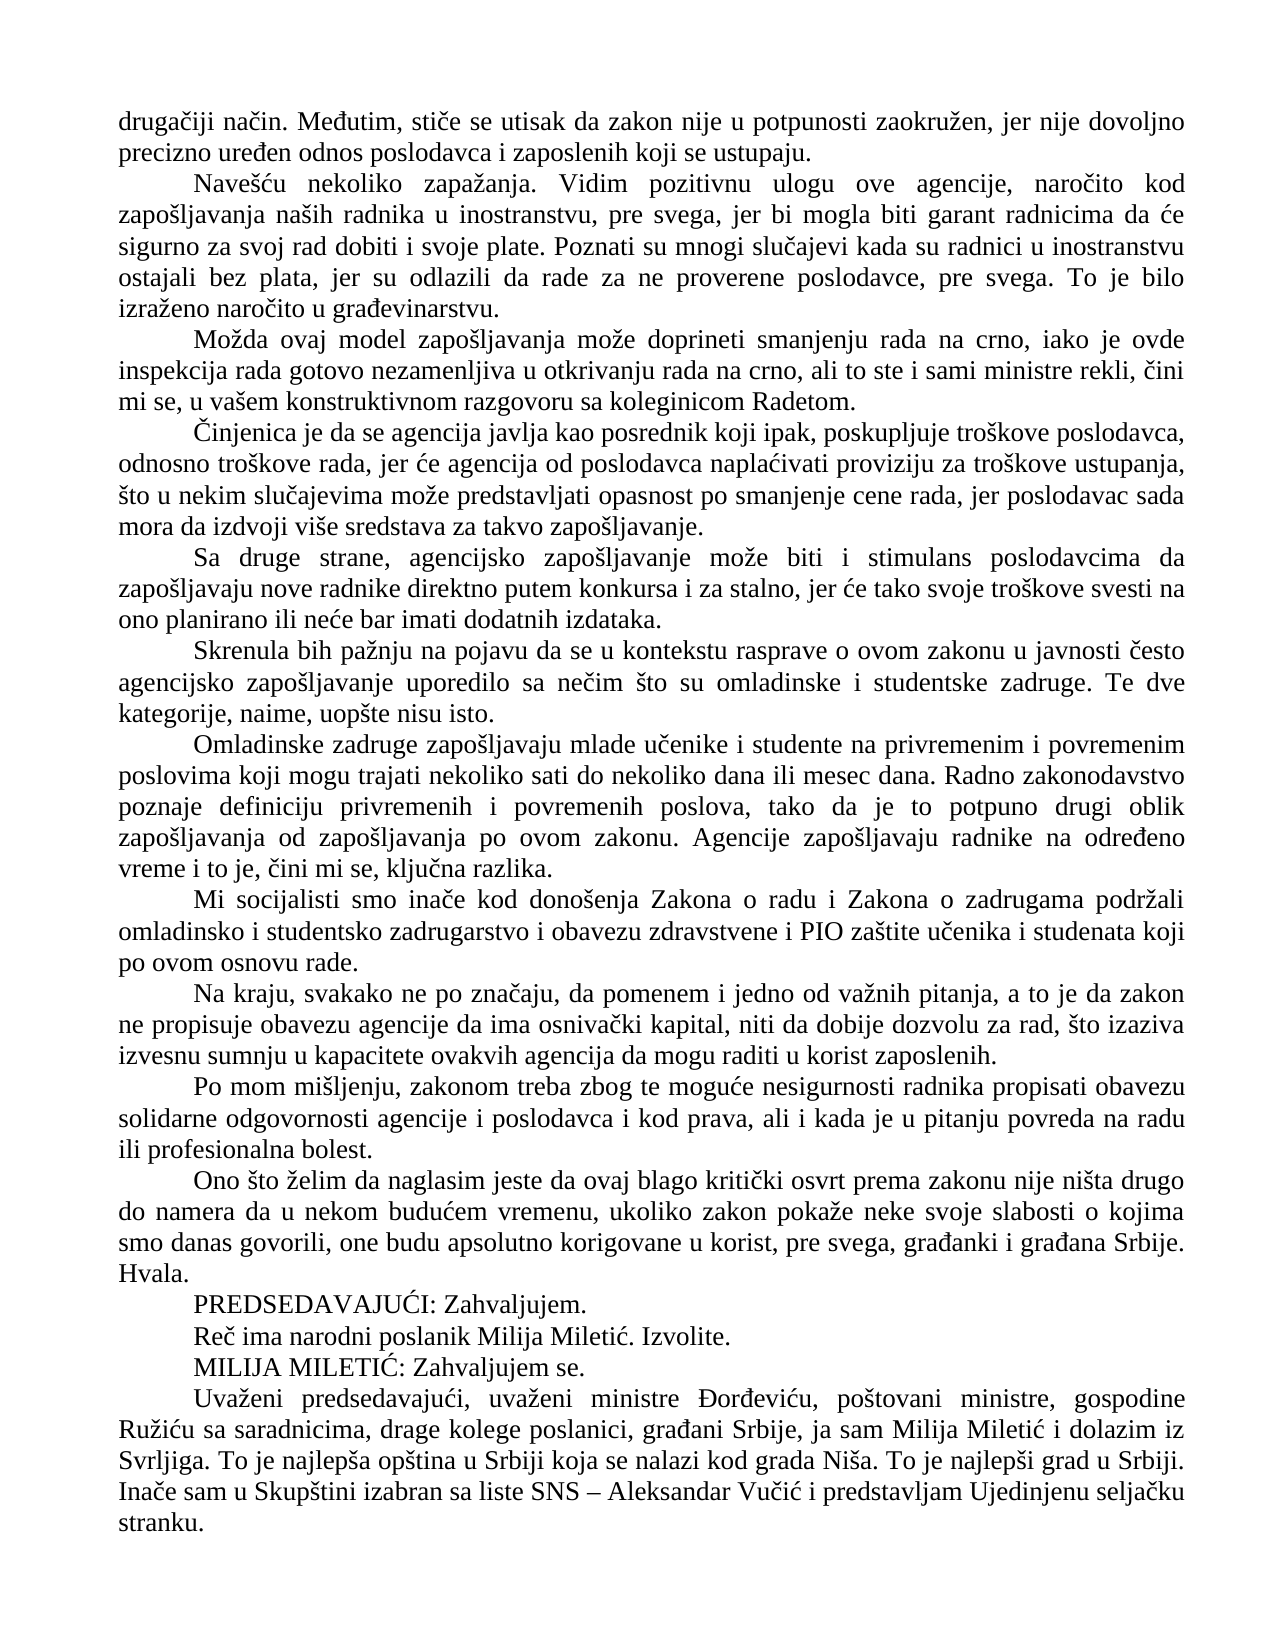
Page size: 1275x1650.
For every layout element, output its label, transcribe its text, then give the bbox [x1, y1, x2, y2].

text PREDSEDAVAJUĆI: Zahvaljujem. [118, 1288, 1186, 1320]
text Reč ima narodni poslanik Milija Miletić. Izvolite. [118, 1320, 1186, 1351]
text Možda ovaj model zapošljavanja može doprineti smanjenju rada na crno, iako je ovde inspekcija rada gotovo nezamenljiva u otkrivanju rada na crno, ali to ste i sami ministre rekli, čini mi se, u vašem konstruktivnom razgovoru sa koleginicom Radetom. [118, 323, 1186, 416]
text Skrenula bih pažnju na pojavu da se u kontekstu rasprave o ovom zakonu u javnosti često agencijsko zapošljavanje uporedilo sa nečim što su omladinske i studentske zadruge. Te dve kategorije, naime, uopšte nisu isto. [118, 634, 1186, 728]
text Činjenica je da se agencija javlja kao posrednik koji ipak, poskupljuje troškove poslodavca, odnosno troškove rada, jer će agencija od poslodavca naplaćivati proviziju za troškove ustupanja, što u nekim slučajevima može predstavljati opasnost po smanjenje cene rada, jer poslodavac sada mora da izdvoji više sredstava za takvo zapošljavanje. [118, 416, 1186, 541]
text Ono što želim da naglasim jeste da ovaj blago kritički osvrt prema zakonu nije ništa drugo do namera da u nekom budućem vremenu, ukoliko zakon pokaže neke svoje slabosti o kojima smo danas govorili, one budu apsolutno korigovane u korist, pre svega, građanki i građana Srbije. Hvala. [118, 1164, 1186, 1288]
text Mi socijalisti smo inače kod donošenja Zakona o radu i Zakona o zadrugama podržali omladinsko i studentsko zadrugarstvo i obavezu zdravstvene i PIO zaštite učenika i studenata koji po ovom osnovu rade. [118, 884, 1186, 977]
text Navešću nekoliko zapažanja. Vidim pozitivnu ulogu ove agencije, naročito kod zapošljavanja naših radnika u inostranstvu, pre svega, jer bi mogla biti garant radnicima da će sigurno za svoj rad dobiti i svoje plate. Poznati su mnogi slučajevi kada su radnici u inostranstvu ostajali bez plata, jer su odlazili da rade za ne proverene poslodavce, pre svega. To je bilo izraženo naročito u građevinarstvu. [118, 167, 1186, 323]
text Uvaženi predsedavajući, uvaženi ministre Đorđeviću, poštovani ministre, gospodine Ružiću sa saradnicima, drage kolege poslanici, građani Srbije, ja sam Milija Miletić i dolazim iz Svrljiga. To je najlepša opština u Srbiji koja se nalazi kod grada Niša. To je najlepši grad u Srbiji. Inače sam u Skupštini izabran sa liste SNS – Aleksandar Vučić i predstavljam Ujedinjenu seljačku stranku. [118, 1382, 1186, 1538]
text Na kraju, svakako ne po značaju, da pomenem i jedno od važnih pitanja, a to je da zakon ne propisuje obavezu agencije da ima osnivački kapital, niti da dobije dozvolu za rad, što izaziva izvesnu sumnju u kapacitete ovakvih agencija da mogu raditi u korist zaposlenih. [118, 977, 1186, 1071]
text MILIJA MILETIĆ: Zahvaljujem se. [118, 1351, 1186, 1382]
text Omladinske zadruge zapošljavaju mlade učenike i studente na privremenim i povremenim poslovima koji mogu trajati nekoliko sati do nekoliko dana ili mesec dana. Radno zakonodavstvo poznaje definiciju privremenih i povremenih poslova, tako da je to potpuno drugi oblik zapošljavanja od zapošljavanja po ovom zakonu. Agencije zapošljavaju radnike na određeno vreme i to je, čini mi se, ključna razlika. [118, 728, 1186, 884]
text Po mom mišljenju, zakonom treba zbog te moguće nesigurnosti radnika propisati obavezu solidarne odgovornosti agencije i poslodavca i kod prava, ali i kada je u pitanju povreda na radu ili profesionalna bolest. [118, 1071, 1186, 1164]
text Sa druge strane, agencijsko zapošljavanje može biti i stimulans poslodavcima da zapošljavaju nove radnike direktno putem konkursa i za stalno, jer će tako svoje troškove svesti na ono planirano ili neće bar imati dodatnih izdataka. [118, 541, 1186, 634]
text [118, 105, 1186, 167]
